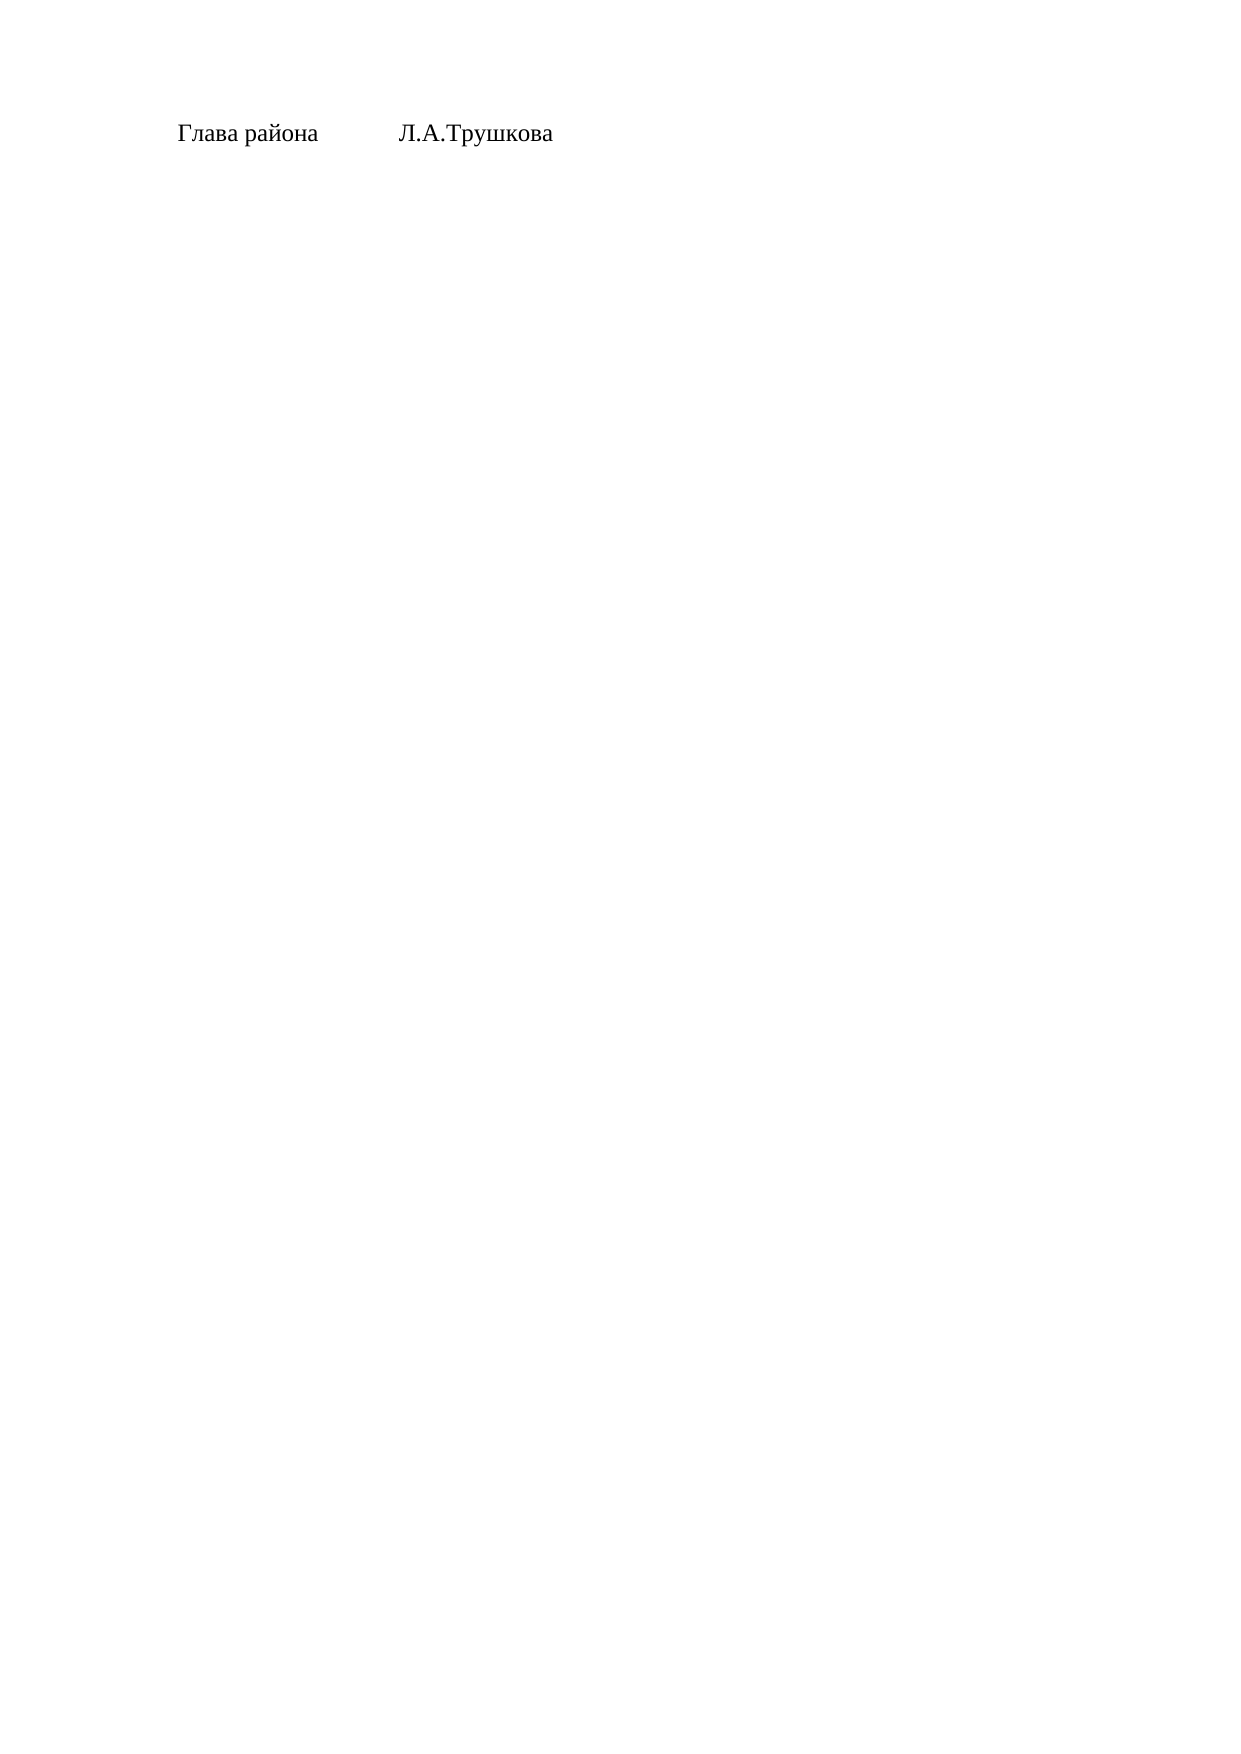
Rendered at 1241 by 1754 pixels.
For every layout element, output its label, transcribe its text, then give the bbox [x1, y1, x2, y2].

text Глава района Л.А.Трушкова [177, 118, 1152, 147]
